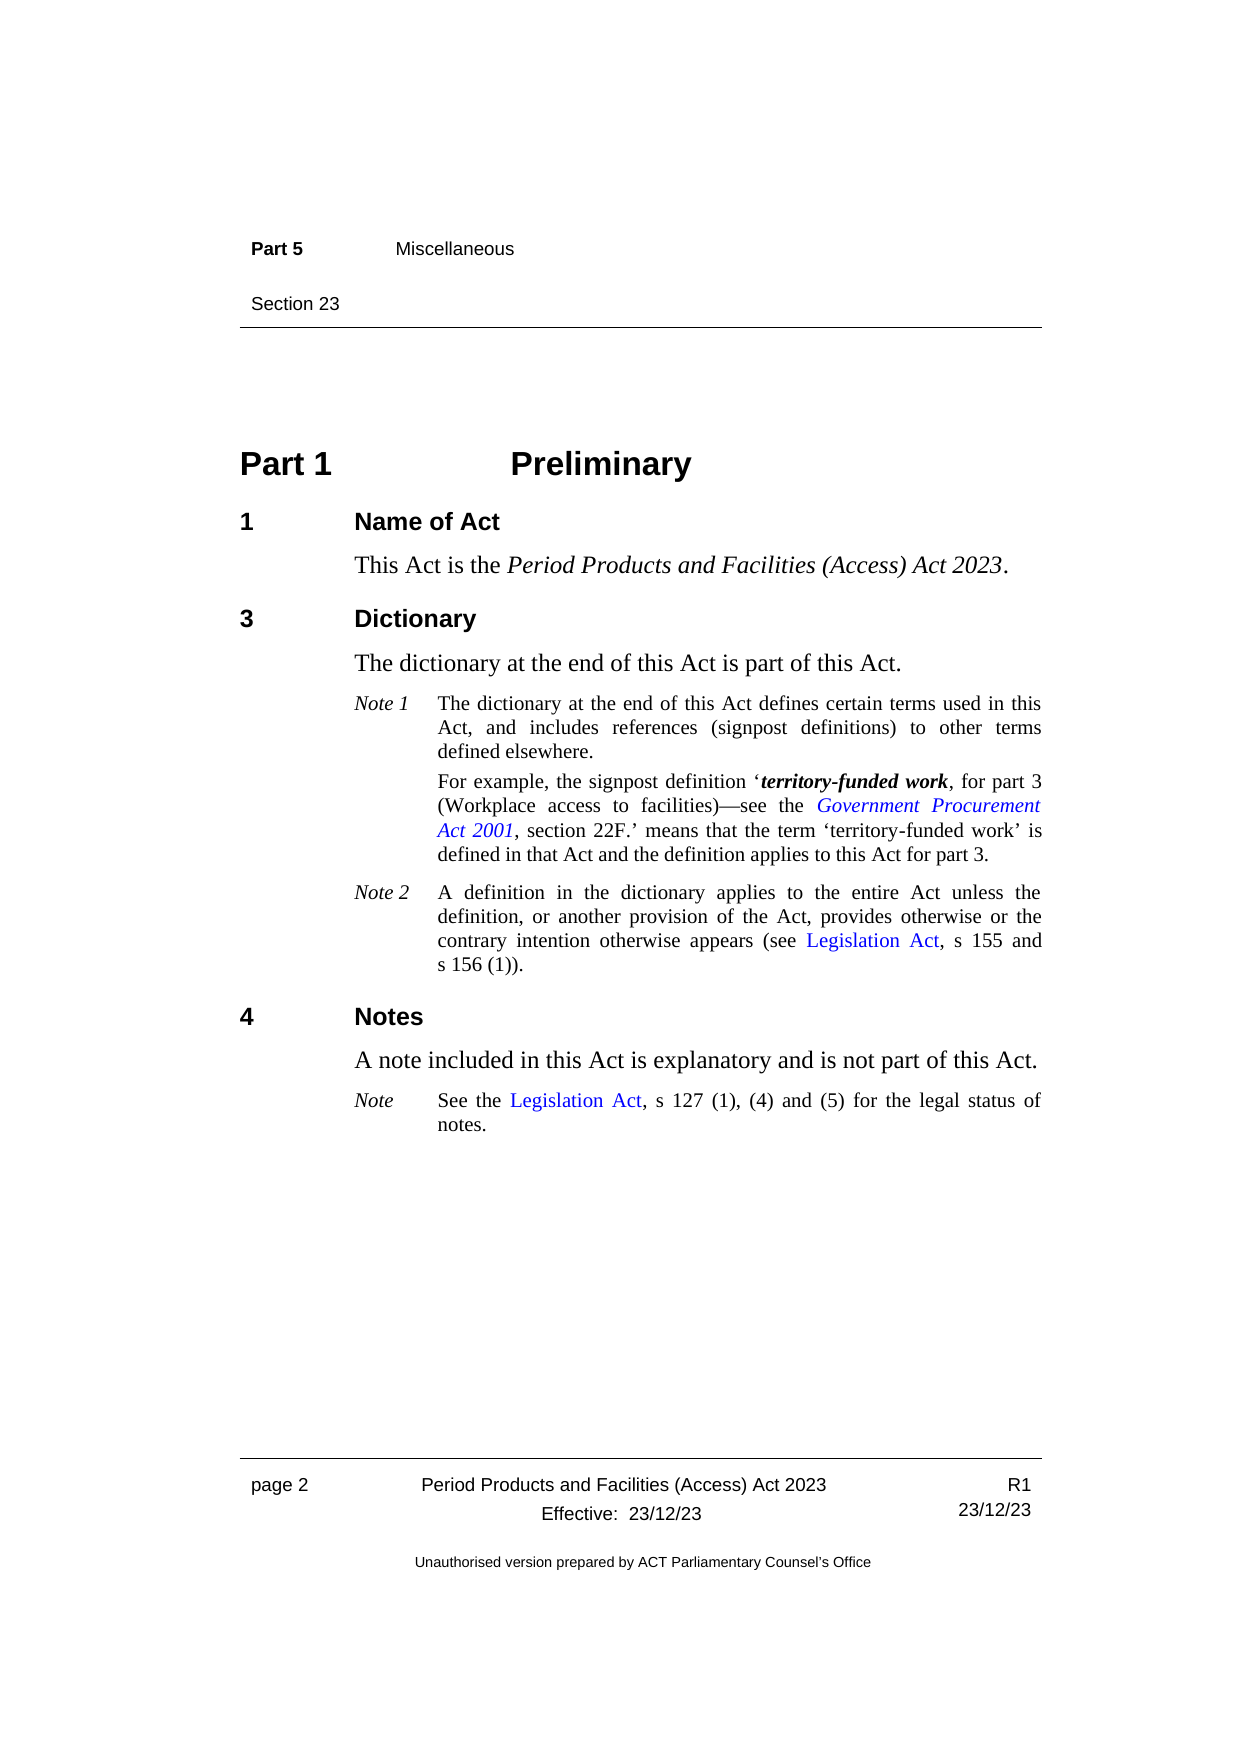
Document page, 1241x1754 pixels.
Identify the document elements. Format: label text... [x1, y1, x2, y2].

text Part 1 Preliminary [239, 444, 1042, 482]
text For example, the signpost definition ‘territory-funded work, for part 3 (Workplace access to facilities)—see the Government Procurement Act 2001, section 22F.’ means that the term ‘territory-funded work’ is defined in that Act and the definition applies to this Act for part 3. [437, 769, 1042, 866]
text 1 Name of Act [239, 507, 1042, 536]
text Note 2 A definition in the dictionary applies to the entire Act unless the definition, or another provision of the Act, provides otherwise or the contrary intention otherwise appears (see Legislation Act, s 155 and s 156 (1)). [354, 880, 1042, 976]
text The dictionary at the end of this Act is part of this Act. [354, 648, 1042, 676]
text 3 Dictionary [239, 604, 1042, 633]
text This Act is the Period Products and Facilities (Access) Act 2023. [354, 551, 1042, 579]
text 4 Notes [239, 1001, 1042, 1030]
text Note 1 The dictionary at the end of this Act defines certain terms used in this Act, and includes references (signpost definitions) to other terms defined elsewhere. [354, 691, 1042, 763]
text A note included in this Act is explanatory and is not part of this Act. [354, 1045, 1042, 1073]
text Note See the Legislation Act, s 127 (1), (4) and (5) for the legal status of notes. [354, 1088, 1042, 1136]
